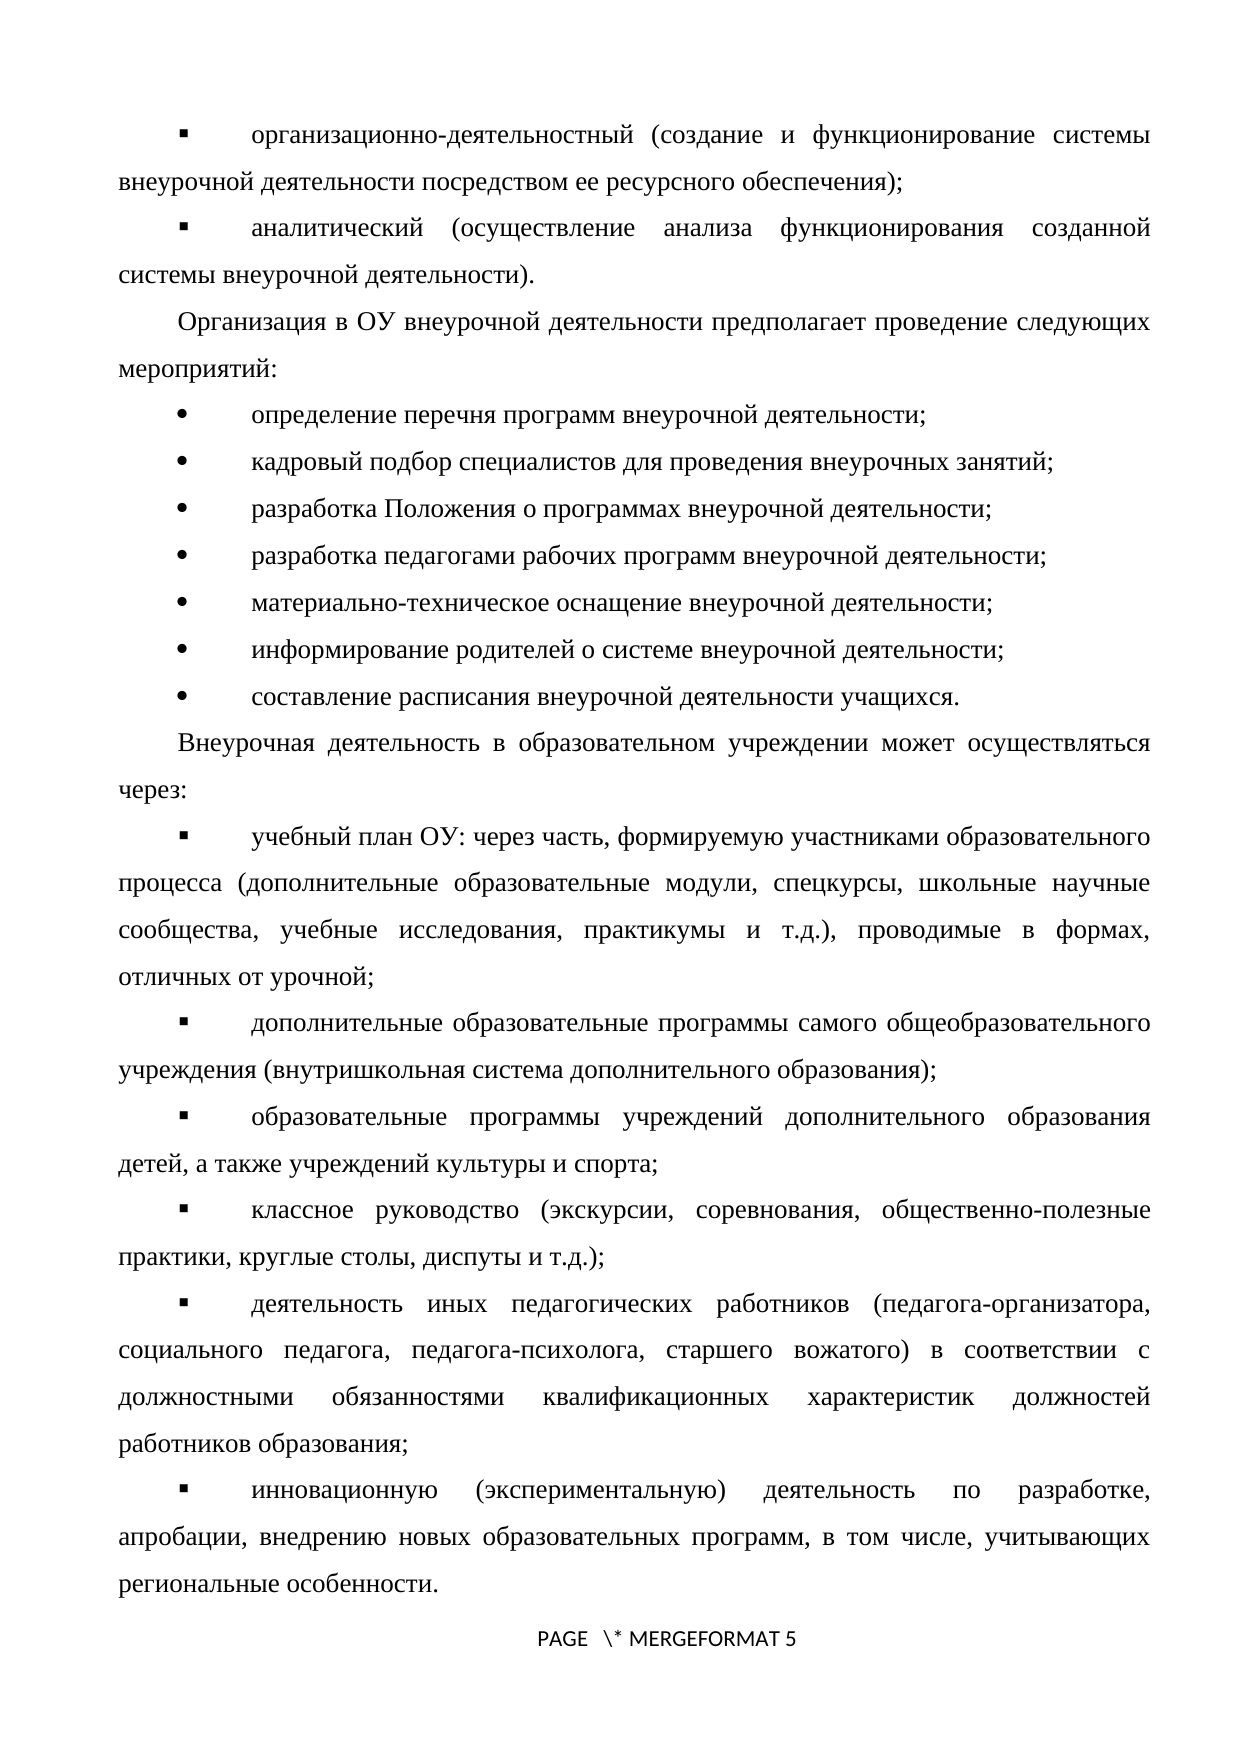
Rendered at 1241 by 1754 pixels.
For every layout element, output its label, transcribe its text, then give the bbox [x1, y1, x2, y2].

list организационно-деятельностный (создание и функционирование системы внеурочной деятельности посредством ее ресурсного обеспечения); [118, 118, 1152, 196]
list образовательные программы учреждений дополнительного образования детей, а также учреждений культуры и спорта; [118, 1100, 1152, 1178]
list определение перечня программ внеурочной деятельности; [118, 398, 1152, 429]
list Внеурочная деятельность в образовательном учреждении может осуществляться через: [118, 726, 1152, 804]
list деятельность иных педагогических работников (педагога-организатора, социального педагога, педагога-психолога, старшего вожатого) в соответствии с должностными обязанностями квалификационных характеристик должностей работников образования; [118, 1287, 1152, 1458]
list материально-техническое оснащение внеурочной деятельности; [118, 586, 1152, 617]
list классное руководство (экскурсии, соревнования, общественно-полезные практики, круглые столы, диспуты и т.д.); [118, 1193, 1152, 1271]
list дополнительные образовательные программы самого общеобразовательного учреждения (внутришкольная система дополнительного образования); [118, 1007, 1152, 1084]
list разработка педагогами рабочих программ внеурочной деятельности; [118, 539, 1152, 570]
list кадровый подбор специалистов для проведения внеурочных занятий; [118, 445, 1152, 476]
list информирование родителей о системе внеурочной деятельности; [118, 633, 1152, 664]
list учебный план ОУ: через часть, формируемую участниками образовательного процесса (дополнительные образовательные модули, спецкурсы, школьные научные сообщества, учебные исследования, практикумы и т.д.), проводимые в формах, отличных от урочной; [118, 820, 1152, 991]
list Организация в ОУ внеурочной деятельности предполагает проведение следующих мероприятий: [118, 305, 1152, 383]
list составление расписания внеурочной деятельности учащихся. [118, 679, 1152, 711]
list инновационную (экспериментальную) деятельность по разработке, апробации, внедрению новых образовательных программ, в том числе, учитывающих региональные особенности. [118, 1474, 1152, 1598]
list разработка Положения о программах внеурочной деятельности; [118, 492, 1152, 523]
list аналитический (осуществление анализа функционирования созданной системы внеурочной деятельности). [118, 212, 1152, 289]
